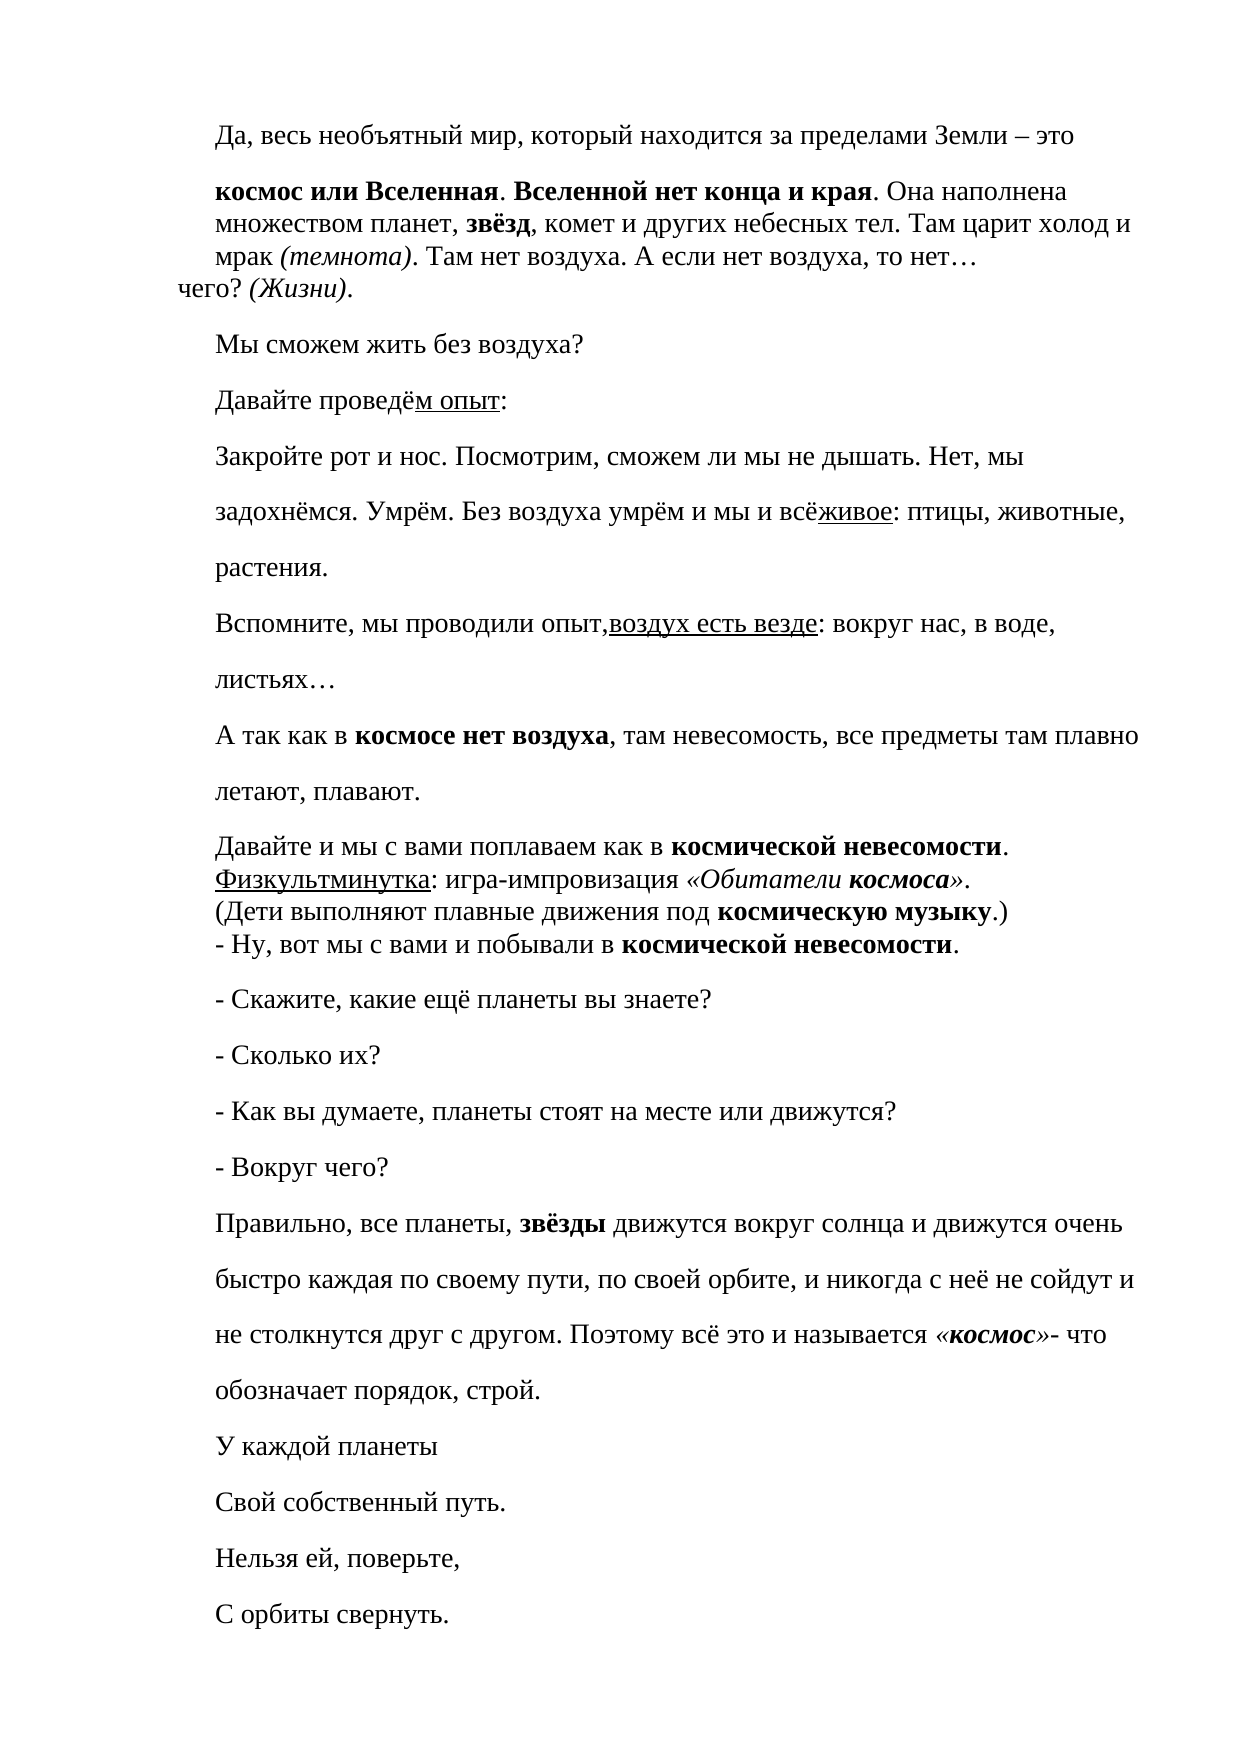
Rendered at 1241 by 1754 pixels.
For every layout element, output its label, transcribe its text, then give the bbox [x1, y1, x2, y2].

text - Сколько их? [177, 1038, 1152, 1071]
text Мы сможем жить без воздуха? [177, 327, 1152, 359]
text Нельзя ей, поверьте, [177, 1541, 1152, 1573]
text - Как вы думаете, планеты стоят на месте или движутся? [177, 1094, 1152, 1127]
text С орбиты свернуть. [177, 1597, 1152, 1629]
text летают, плавают. [177, 774, 1152, 806]
text обозначает порядок, строй. [177, 1373, 1152, 1406]
text Закройте рот и нос. Посмотрим, сможем ли мы не дышать. Нет, мы [177, 439, 1152, 471]
text множеством планет, звёзд, комет и других небесных тел. Там царит холод и [177, 206, 1152, 239]
text мрак (темнота). Там нет воздуха. А если нет воздуха, то нет… чего? (Жизни). [177, 239, 1152, 303]
text не столкнутся друг с другом. Поэтому всё это и называется «космос»- что [177, 1317, 1152, 1350]
text - Вокруг чего? [177, 1150, 1152, 1182]
text (Дети выполняют плавные движения под космическую музыку.) [177, 894, 1152, 927]
text задохнёмся. Умрём. Без воздуха умрём и мы и всёживое: птицы, животные, [177, 494, 1152, 527]
text А так как в космосе нет воздуха, там невесомость, все предметы там плавно [177, 718, 1152, 750]
text У каждой планеты [177, 1429, 1152, 1462]
text Физкультминутка: игра-импровизация «Обитатели космоса». [177, 862, 1152, 894]
text быстро каждая по своему пути, по своей орбите, и никогда с неё не сойдут и [177, 1262, 1152, 1294]
text Давайте и мы с вами поплаваем как в космической невесомости. [177, 829, 1152, 862]
text растения. [177, 550, 1152, 583]
text Правильно, все планеты, звёзды движутся вокруг солнца и движутся очень [177, 1206, 1152, 1238]
text Свой собственный путь. [177, 1485, 1152, 1517]
text Да, весь необъятный мир, который находится за пределами Земли – это [177, 118, 1152, 151]
text Вспомните, мы проводили опыт,воздух есть везде: вокруг нас, в воде, [177, 606, 1152, 638]
text листьях… [177, 662, 1152, 694]
text - Ну, вот мы с вами и побывали в космической невесомости. [177, 927, 1152, 959]
text - Скажите, какие ещё планеты вы знаете? [177, 982, 1152, 1015]
text Давайте проведём опыт: [177, 383, 1152, 415]
text космос или Вселенная. Вселенной нет конца и края. Она наполнена [177, 174, 1152, 206]
